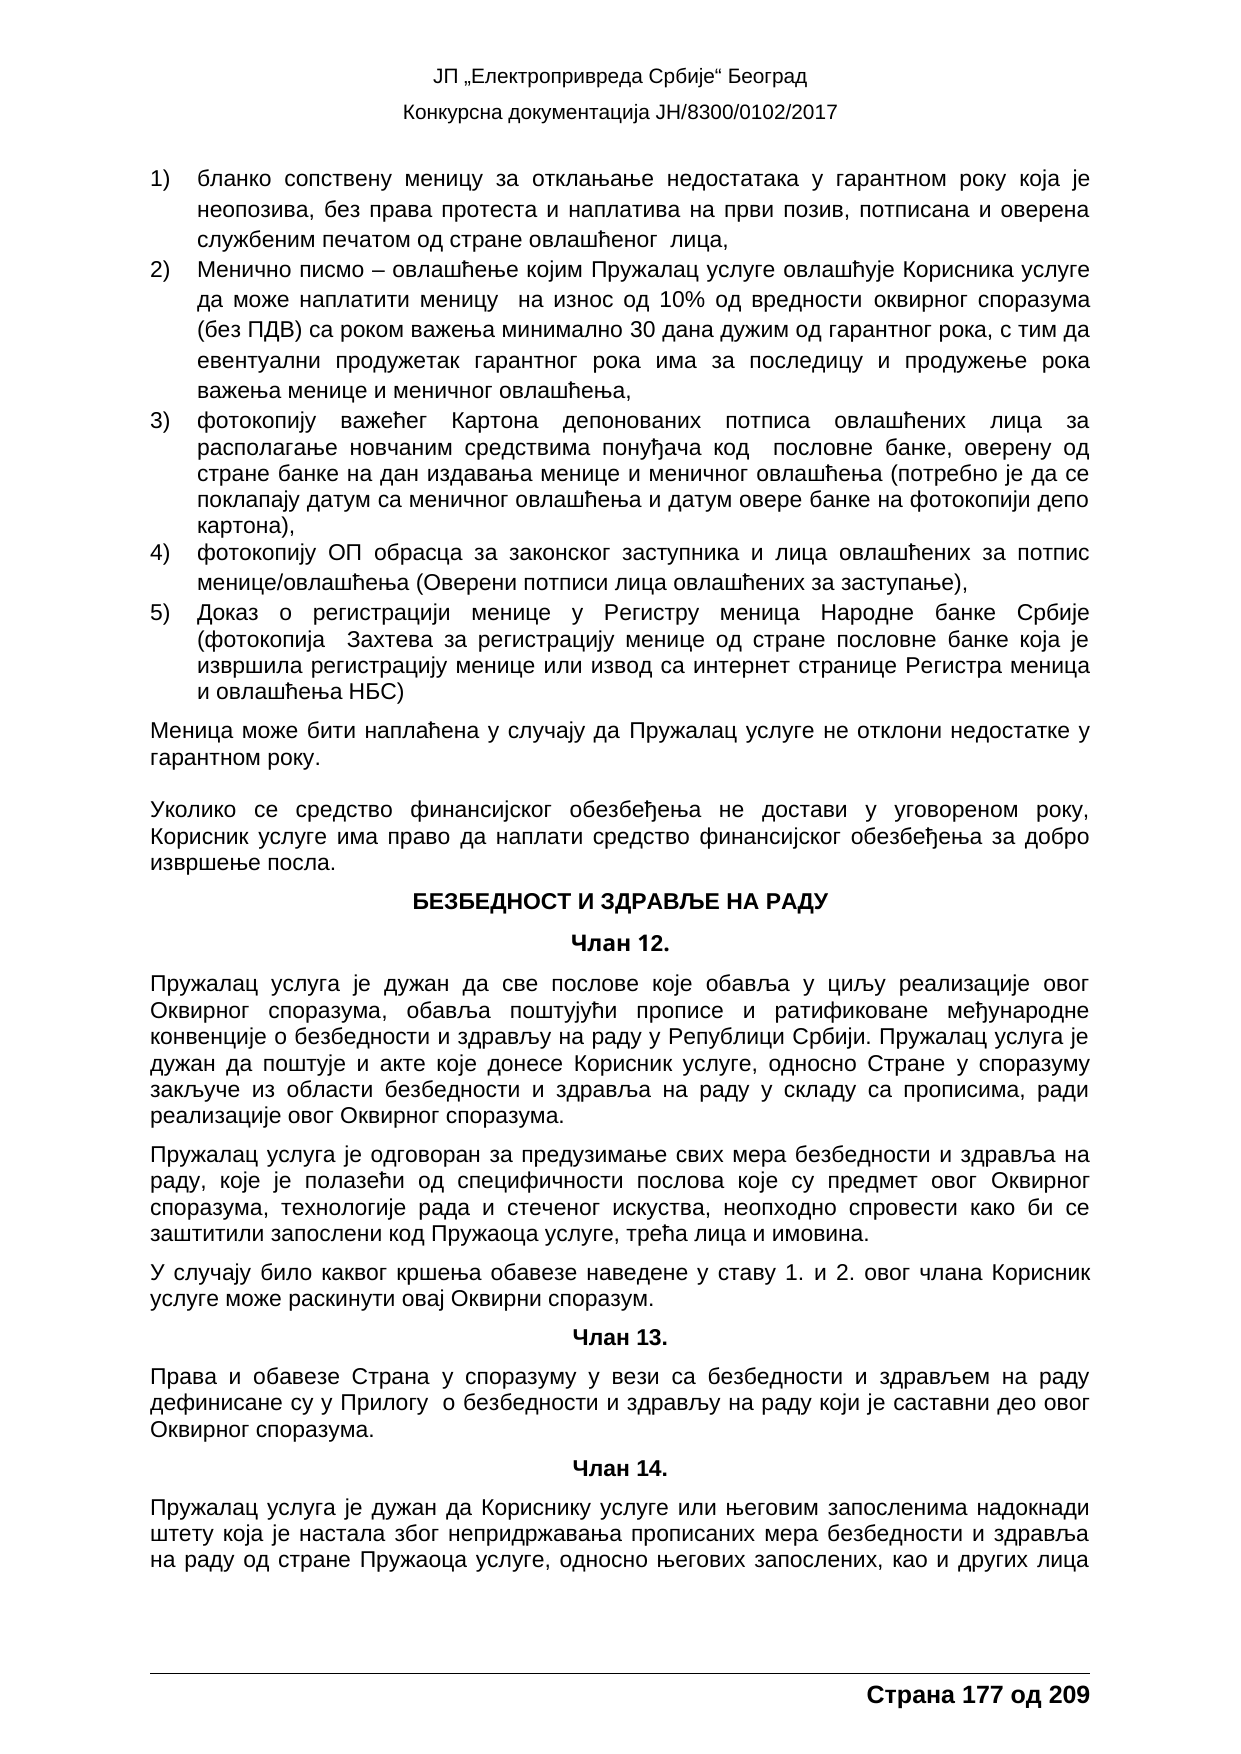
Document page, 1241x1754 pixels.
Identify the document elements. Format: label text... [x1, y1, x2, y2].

text Члан 14. [150, 1454, 1090, 1481]
list бланко сопствену меницу за отклањање недостатака у гарантном року која је неопозива, без права протеста и наплатива на први позив, потписана и оверена службеним печатом од стране овлашћеног лица, [150, 165, 1090, 252]
text БЕЗБЕДНОСТ И ЗДРАВЉЕ НА РАДУ [150, 888, 1090, 914]
list фотокопију важећег Картона депонованих потписа овлашћених лица за располагање новчаним средствима понуђача код пословне банке, оверену од стране банке на дан издавања менице и меничног овлашћења (потребно је да се поклапају датум са меничног овлашћења и датум овере банке на фотокопији депо картона), [150, 407, 1090, 539]
text Пружалац услуга је дужан да све послове које обавља у циљу реализације овог Оквирног споразума, обавља поштујући прописе и ратификоване међународне конвенције о безбедности и здрављу на раду у Републици Србији. Пружалац услуга је дужан да поштује и акте које донесе Корисник услуге, односно Стране у споразуму закључе из области безбедности и здравља на раду у складу са прописима, ради реализације овог Оквирног споразума. [150, 970, 1090, 1128]
list Менично писмо – овлашћење којим Пружалац услуге овлашћује Корисника услуге да може наплатити меницу на износ од 10% од вредности оквирног споразума (без ПДВ) са роком важења минимално 30 дана дужим од гарантног рока, с тим да евентуални продужетак гарантног рока има за последицу и продужење рока важења менице и меничног овлашћења, [150, 256, 1090, 403]
text Меница може бити наплаћена у случају да Пружалац услуге не отклони недостатке у гарантном року. [150, 717, 1090, 770]
text Уколико се средство финансијског обезбеђења не достави у уговореном року, Корисник услуге има право да наплати средство финансијског обезбеђења за добро извршење посла. [150, 796, 1090, 875]
text Члан 13. [150, 1324, 1090, 1351]
list Доказ о регистрацији менице у Регистру меница Народне банке Србије (фотокопија Захтева за регистрацију менице од стране пословне банке која је извршила регистрацију менице или извод са интернет странице Регистра меница и овлашћења НБС) [150, 599, 1090, 705]
text Права и обавезе Страна у споразуму у вези са безбедности и здрављем на раду дефинисане су у Прилогу о безбедности и здрављу на раду који је саставни део овог Оквирног споразума. [150, 1363, 1090, 1442]
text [150, 1493, 1090, 1572]
text Пружалац услуга је одговоран за предузимање свих мера безбедности и здравља на раду, које je полазећи од специфичности послова које су предмет овог Оквирног споразума, технологије рада и стеченог искуствa, неопходно спровести како би се заштитили запослени код Пружаоца услуге, трећа лица и имовина. [150, 1141, 1090, 1246]
text Члан 12. [150, 927, 1090, 958]
list фотокопију ОП обрасца за законског заступника и лица овлашћених за потпис менице/овлашћења (Оверени потписи лица овлашћених за заступање), [150, 539, 1090, 595]
text У случају било каквог кршења обавезе наведене у ставу 1. и 2. овог члана Корисник услуге може раскинути овај Оквирни споразум. [150, 1259, 1090, 1312]
